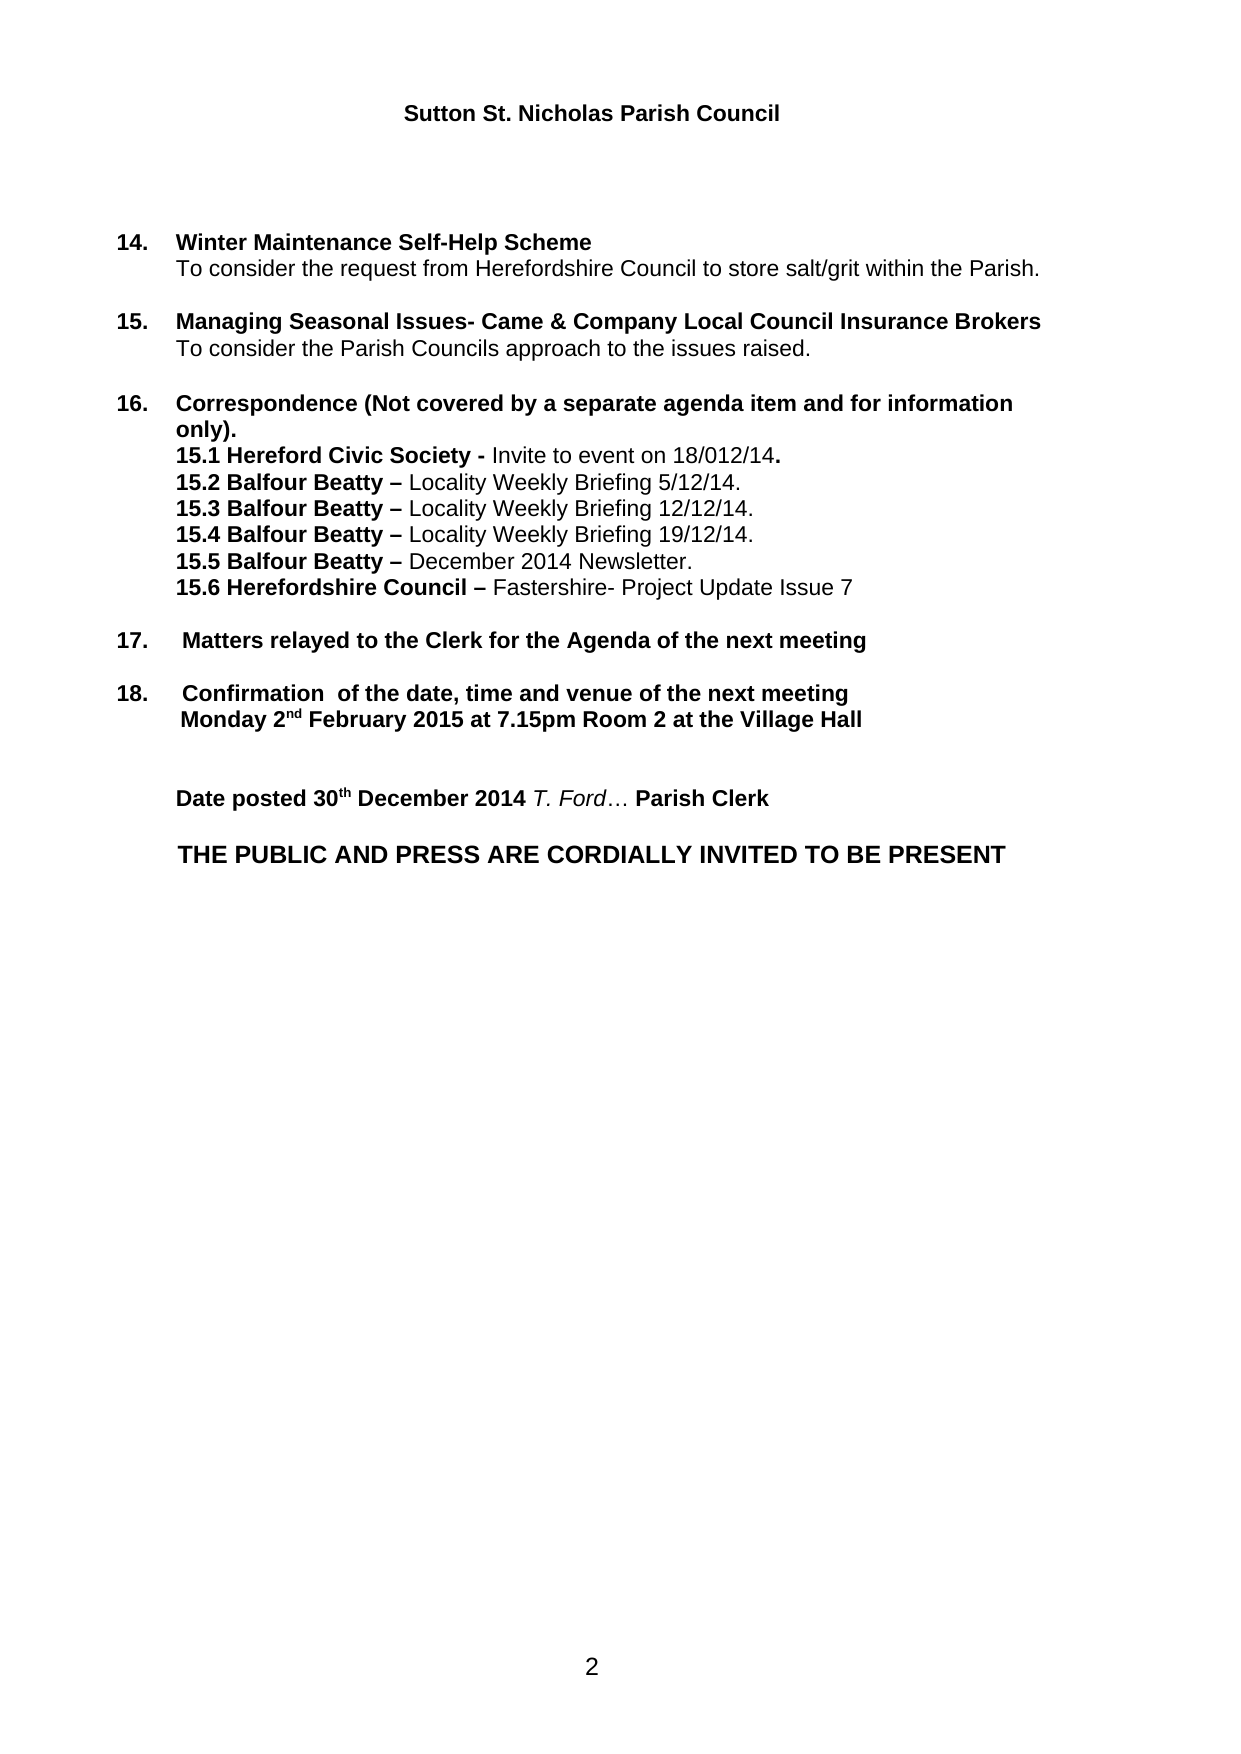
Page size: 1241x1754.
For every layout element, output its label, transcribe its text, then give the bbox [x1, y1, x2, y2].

list 15.3 Balfour Beatty – Locality Weekly Briefing 12/12/14. [176, 495, 1053, 521]
list Managing Seasonal Issues- Came & Company Local Council Insurance Brokers [116, 308, 1053, 334]
list To consider the request from Herefordshire Council to store salt/grit within the Parish. [176, 255, 1053, 282]
text Date posted 30th December 2014 T. Ford… Parish Clerk [169, 785, 1053, 811]
list 15.4 Balfour Beatty – Locality Weekly Briefing 19/12/14. [176, 521, 1053, 548]
text Monday 2nd February 2015 at 7.15pm Room 2 at the Village Hall [116, 706, 1053, 732]
list Confirmation of the date, time and venue of the next meeting [116, 679, 1053, 706]
list 15.2 Balfour Beatty – Locality Weekly Briefing 5/12/14. [176, 469, 1053, 495]
list Winter Maintenance Self-Help Scheme [116, 229, 1053, 255]
list 15.1 Hereford Civic Society - Invite to event on 18/012/14. [176, 442, 1053, 469]
text THE PUBLIC AND PRESS ARE CORDIALLY INVITED TO BE PRESENT [131, 840, 1053, 869]
list 15.5 Balfour Beatty – December 2014 Newsletter. [176, 548, 1053, 574]
list Matters relayed to the Clerk for the Agenda of the next meeting [116, 627, 1053, 653]
list Correspondence (Not covered by a separate agenda item and for information only). [116, 389, 1053, 442]
list 15.6 Herefordshire Council – Fastershire- Project Update Issue 7 [176, 574, 1053, 600]
list To consider the Parish Councils approach to the issues raised. [176, 334, 1053, 361]
